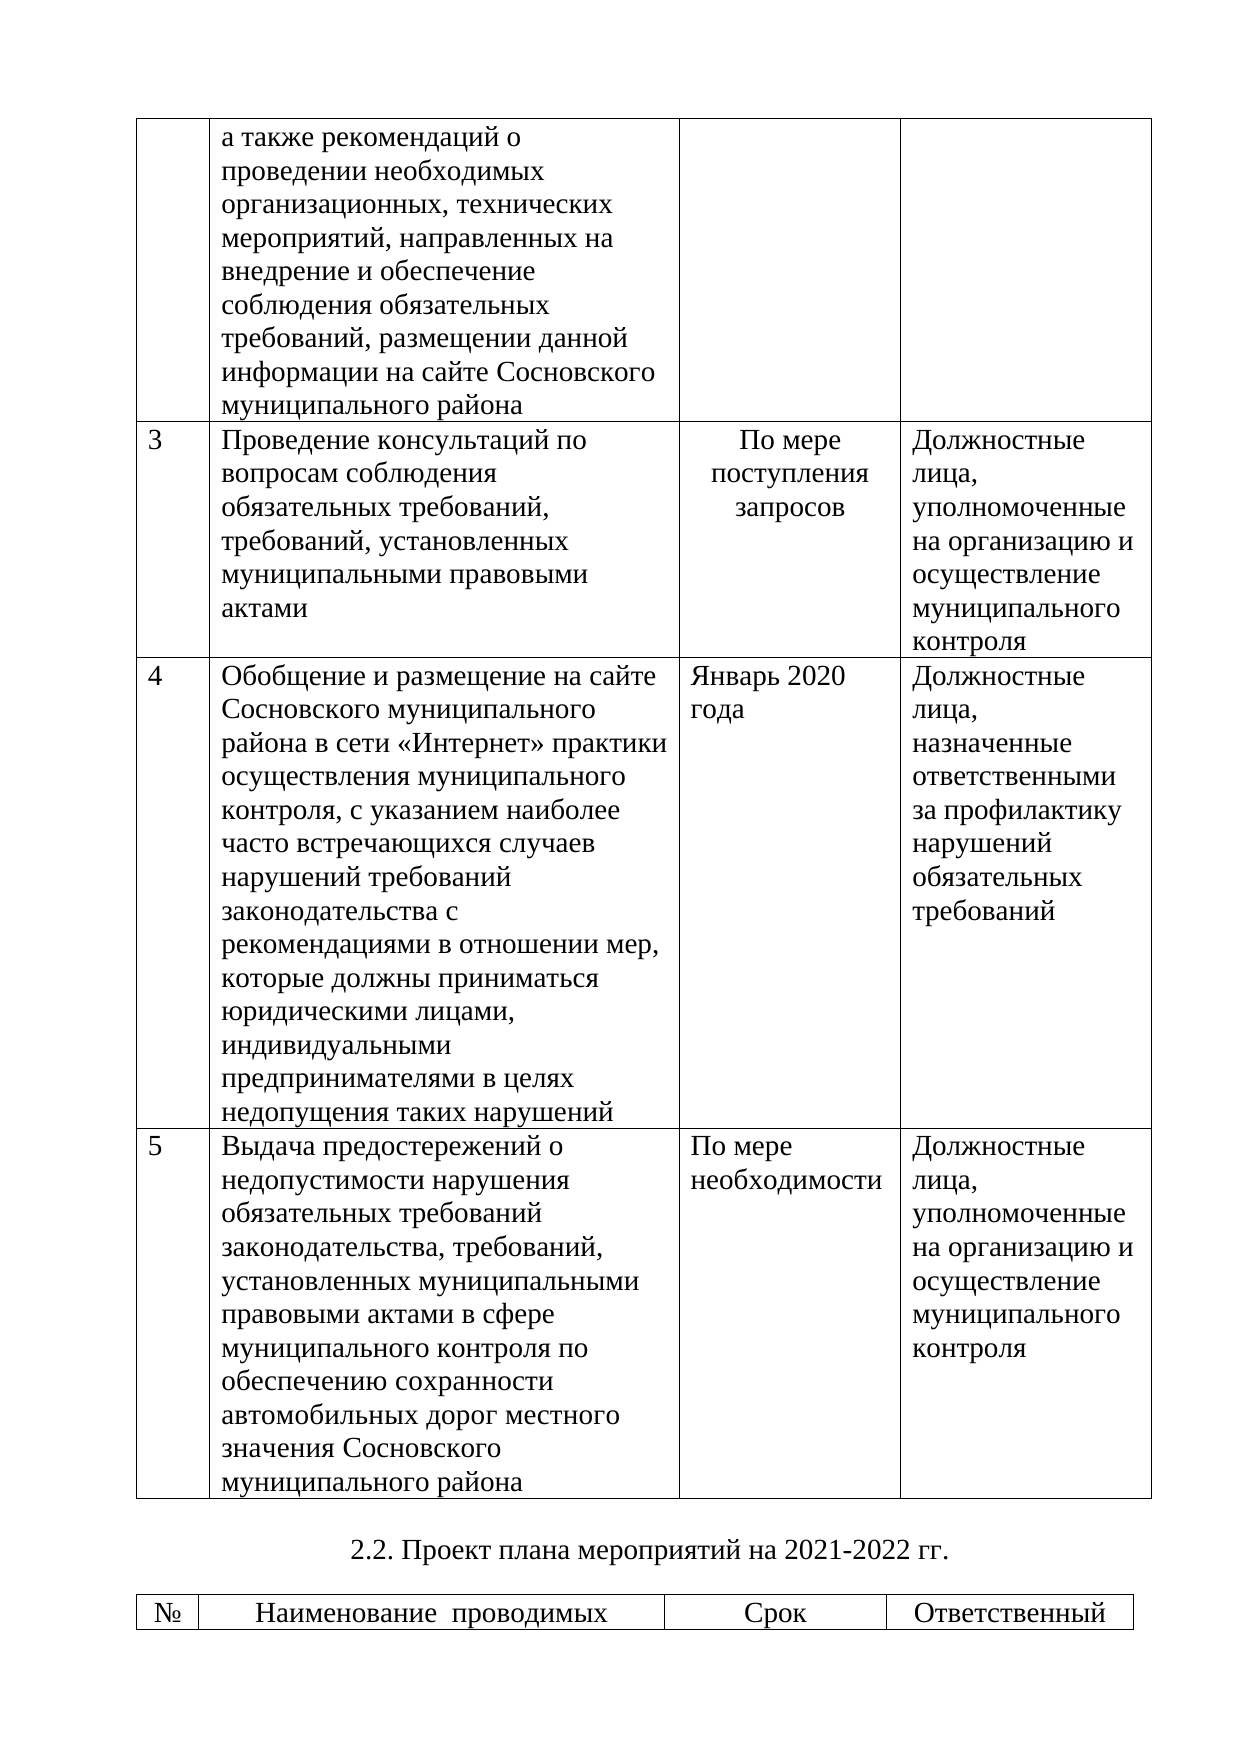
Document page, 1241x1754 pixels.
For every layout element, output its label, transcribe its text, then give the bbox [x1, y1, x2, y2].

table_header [199, 1595, 664, 1629]
table_cell Январь 2020 года [680, 658, 900, 1127]
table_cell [210, 119, 679, 421]
table_cell 5 [137, 1129, 209, 1497]
table_cell Обобщение и размещение на сайте Сосновского муниципального района в сети «Интернет» практики осуществления муниципального контроля, с указанием наиболее часто встречающихся случаев нарушений требований законодательства с рекомендациями в отношении мер, которые должны приниматься юридическими лицами, индивидуальными предпринимателями в целях недопущения таких нарушений [210, 658, 679, 1127]
text 2.2. Проект плана мероприятий на 2021-2022 гг. [148, 1532, 1152, 1566]
table_cell 3 [137, 422, 209, 657]
table_cell 4 [137, 658, 209, 1127]
table_cell По мере поступления запросов [680, 422, 900, 657]
table_cell Проведение консультаций по вопросам соблюдения обязательных требований, требований, установленных муниципальными правовыми актами [210, 422, 679, 657]
table_header Срок исполнения [665, 1595, 886, 1629]
table_cell Должностные лица, уполномоченные на организацию и осуществление муниципального контроля [901, 422, 1151, 657]
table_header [887, 1595, 1133, 1629]
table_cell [680, 119, 900, 421]
table_header № п/п [137, 1595, 198, 1629]
table_cell Выдача предостережений о недопустимости нарушения обязательных требований законодательства, требований, установленных муниципальными правовыми актами в сфере муниципального контроля по обеспечению сохранности автомобильных дорог местного значения Сосновского муниципального района [210, 1129, 679, 1497]
table_cell По мере необходимости [680, 1129, 900, 1497]
table_cell Должностные лица, назначенные ответственными за профилактику нарушений обязательных требований [901, 658, 1151, 1127]
table_cell Должностные лица, уполномоченные на организацию и осуществление муниципального контроля [901, 1129, 1151, 1497]
